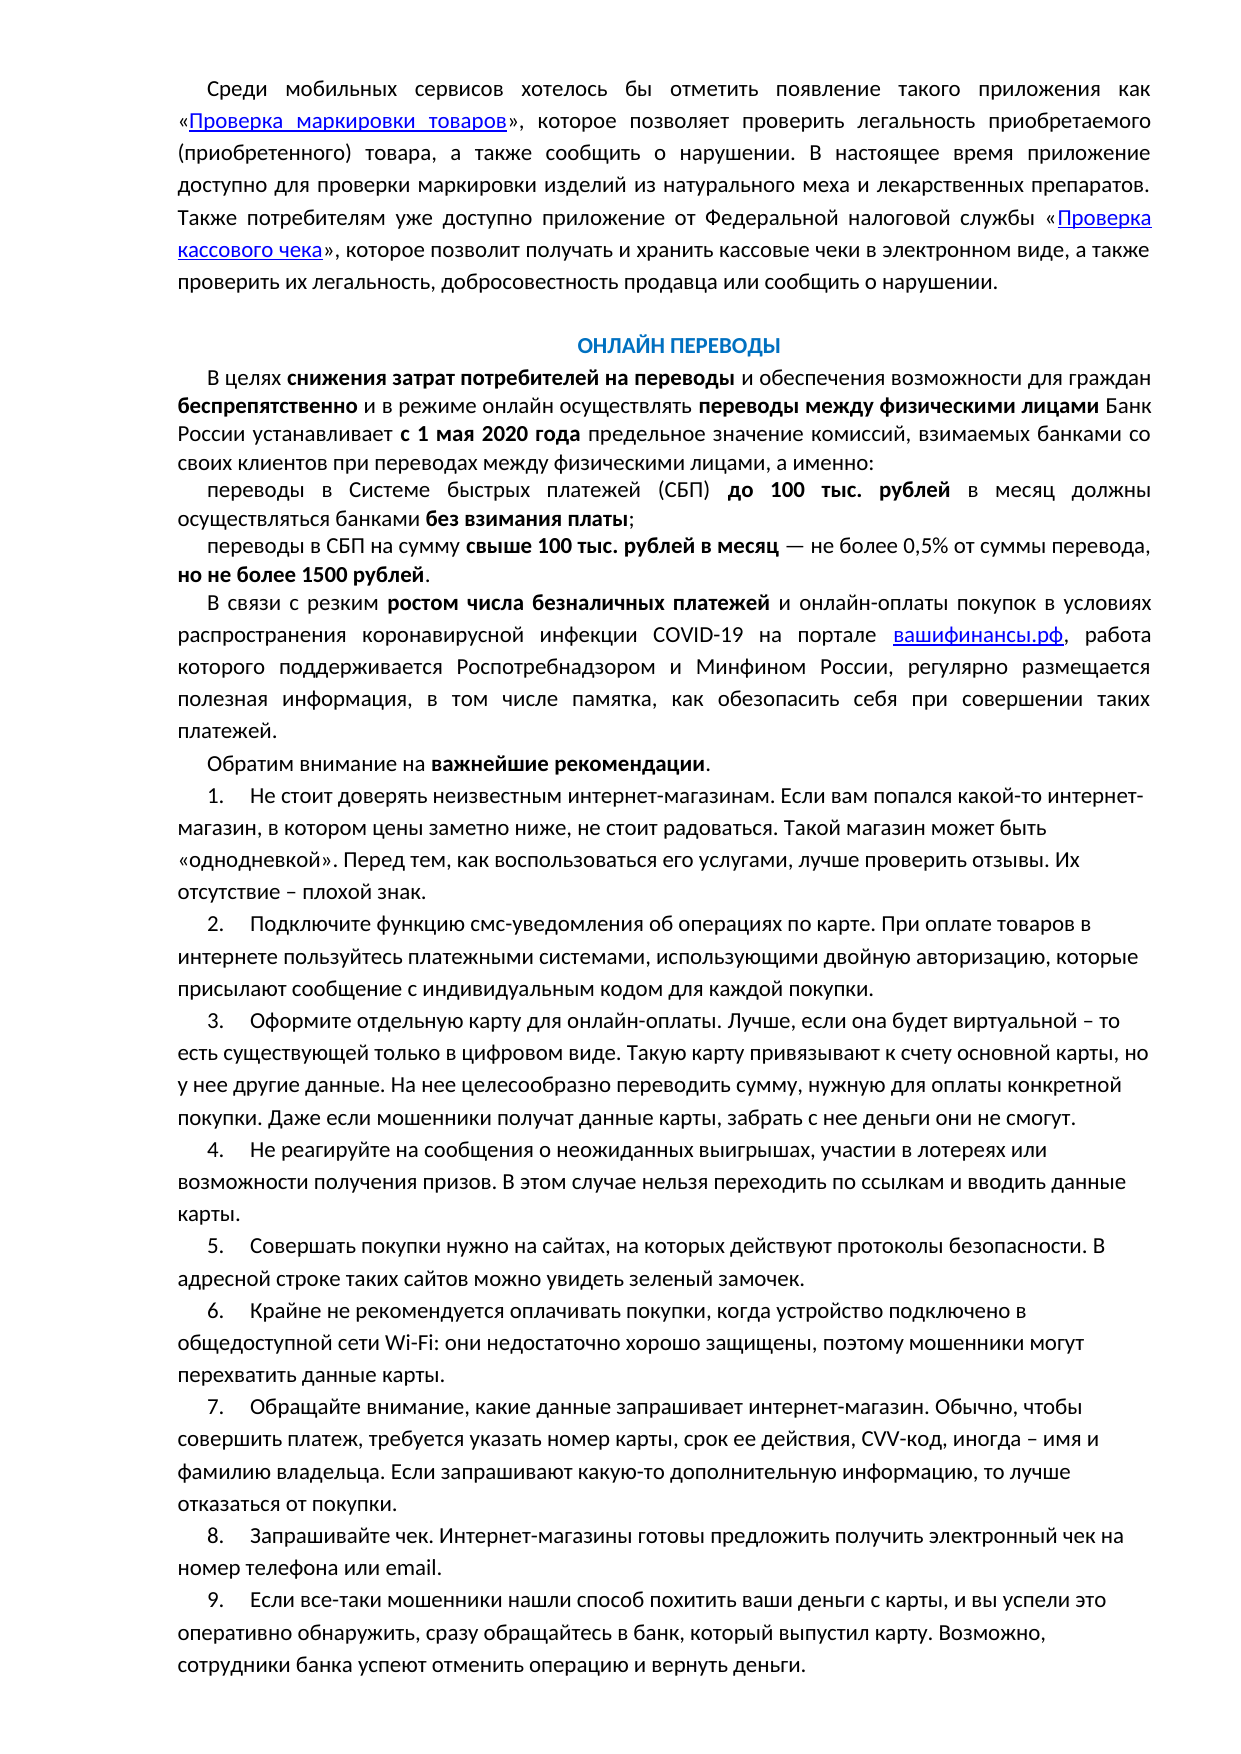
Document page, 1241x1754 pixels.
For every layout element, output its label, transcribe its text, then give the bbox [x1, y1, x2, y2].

text 7. Обращайте внимание, какие данные запрашивает интернет-магазин. Обычно, чтобы совершить платеж, требуется указать номер карты, срок ее действия, CVV-код, иногда – имя и фамилию владельца. Если запрашивают какую-то дополнительную информацию, то лучше отказаться от покупки. [177, 1392, 1152, 1517]
text 9. Если все-таки мошенники нашли способ похитить ваши деньги с карты, и вы успели это оперативно обнаружить, сразу обращайтесь в банк, который выпустил карту. Возможно, сотрудники банка успеют отменить операцию и вернуть деньги. [177, 1586, 1152, 1678]
text 8. Запрашивайте чек. Интернет-магазины готовы предложить получить электронный чек на номер телефона или email. [177, 1521, 1152, 1581]
text В связи с резким ростом числа безналичных платежей и онлайн-оплаты покупок в условиях распространения коронавирусной инфекции COVID-19 на портале вашифинансы.рф, работа которого поддерживается Роспотребнадзором и Минфином России, регулярно размещается полезная информация, в том числе памятка, как обезопасить себя при совершении таких платежей. [177, 588, 1152, 744]
text Среди мобильных сервисов хотелось бы отметить появление такого приложения как «Проверка маркировки товаров», которое позволяет проверить легальность приобретаемого (приобретенного) товара, а также сообщить о нарушении. В настоящее время приложение доступно для проверки маркировки изделий из натурального меха и лекарственных препаратов. Также потребителям уже доступно приложение от Федеральной налоговой службы «Проверка касcового чека», которое позволит получать и хранить кассовые чеки в электронном виде, а также проверить их легальность, добросовестность продавца или сообщить о нарушении. [177, 74, 1152, 295]
text 1. Не стоит доверять неизвестным интернет-магазинам. Если вам попался какой-то интернет-магазин, в котором цены заметно ниже, не стоит радоваться. Такой магазин может быть «однодневкой». Перед тем, как воспользоваться его услугами, лучше проверить отзывы. Их отсутствие – плохой знак. [177, 781, 1152, 905]
list В целях снижения затрат потребителей на переводы и обеспечения возможности для граждан беспрепятственно и в режиме онлайн осуществлять переводы между физическими лицами Банк России устанавливает с 1 мая 2020 года предельное значение комиссий, взимаемых банками со своих клиентов при переводах между физическими лицами, а именно: [177, 363, 1152, 476]
list переводы в Системе быстрых платежей (СБП) до 100 тыс. рублей в месяц должны осуществляться банками без взимания платы; [177, 476, 1152, 532]
list переводы в СБП на сумму свыше 100 тыс. рублей в месяц — не более 0,5% от суммы перевода, но не более 1500 рублей. [177, 532, 1152, 588]
text 5. Совершать покупки нужно на сайтах, на которых действуют протоколы безопасности. В адресной строке таких сайтов можно увидеть зеленый замочек. [177, 1231, 1152, 1292]
text 2. Подключите функцию смс-уведомления об операциях по карте. При оплате товаров в интернете пользуйтесь платежными системами, использующими двойную авторизацию, которые присылают сообщение с индивидуальным кодом для каждой покупки. [177, 909, 1152, 1002]
text ОНЛАЙН ПЕРЕВОДЫ [177, 331, 1152, 359]
text 3. Оформите отдельную карту для онлайн-оплаты. Лучше, если она будет виртуальной – то есть существующей только в цифровом виде. Такую карту привязывают к счету основной карты, но у нее другие данные. На нее целесообразно переводить сумму, нужную для оплаты конкретной покупки. Даже если мошенники получат данные карты, забрать с нее деньги они не смогут. [177, 1006, 1152, 1131]
text 4. Не реагируйте на сообщения о неожиданных выигрышах, участии в лотереях или возможности получения призов. В этом случае нельзя переходить по ссылкам и вводить данные карты. [177, 1135, 1152, 1227]
text Обратим внимание на важнейшие рекомендации. [177, 749, 1152, 777]
text 6. Крайне не рекомендуется оплачивать покупки, когда устройство подключено в общедоступной сети Wi-Fi: они недостаточно хорошо защищены, поэтому мошенники могут перехватить данные карты. [177, 1296, 1152, 1388]
